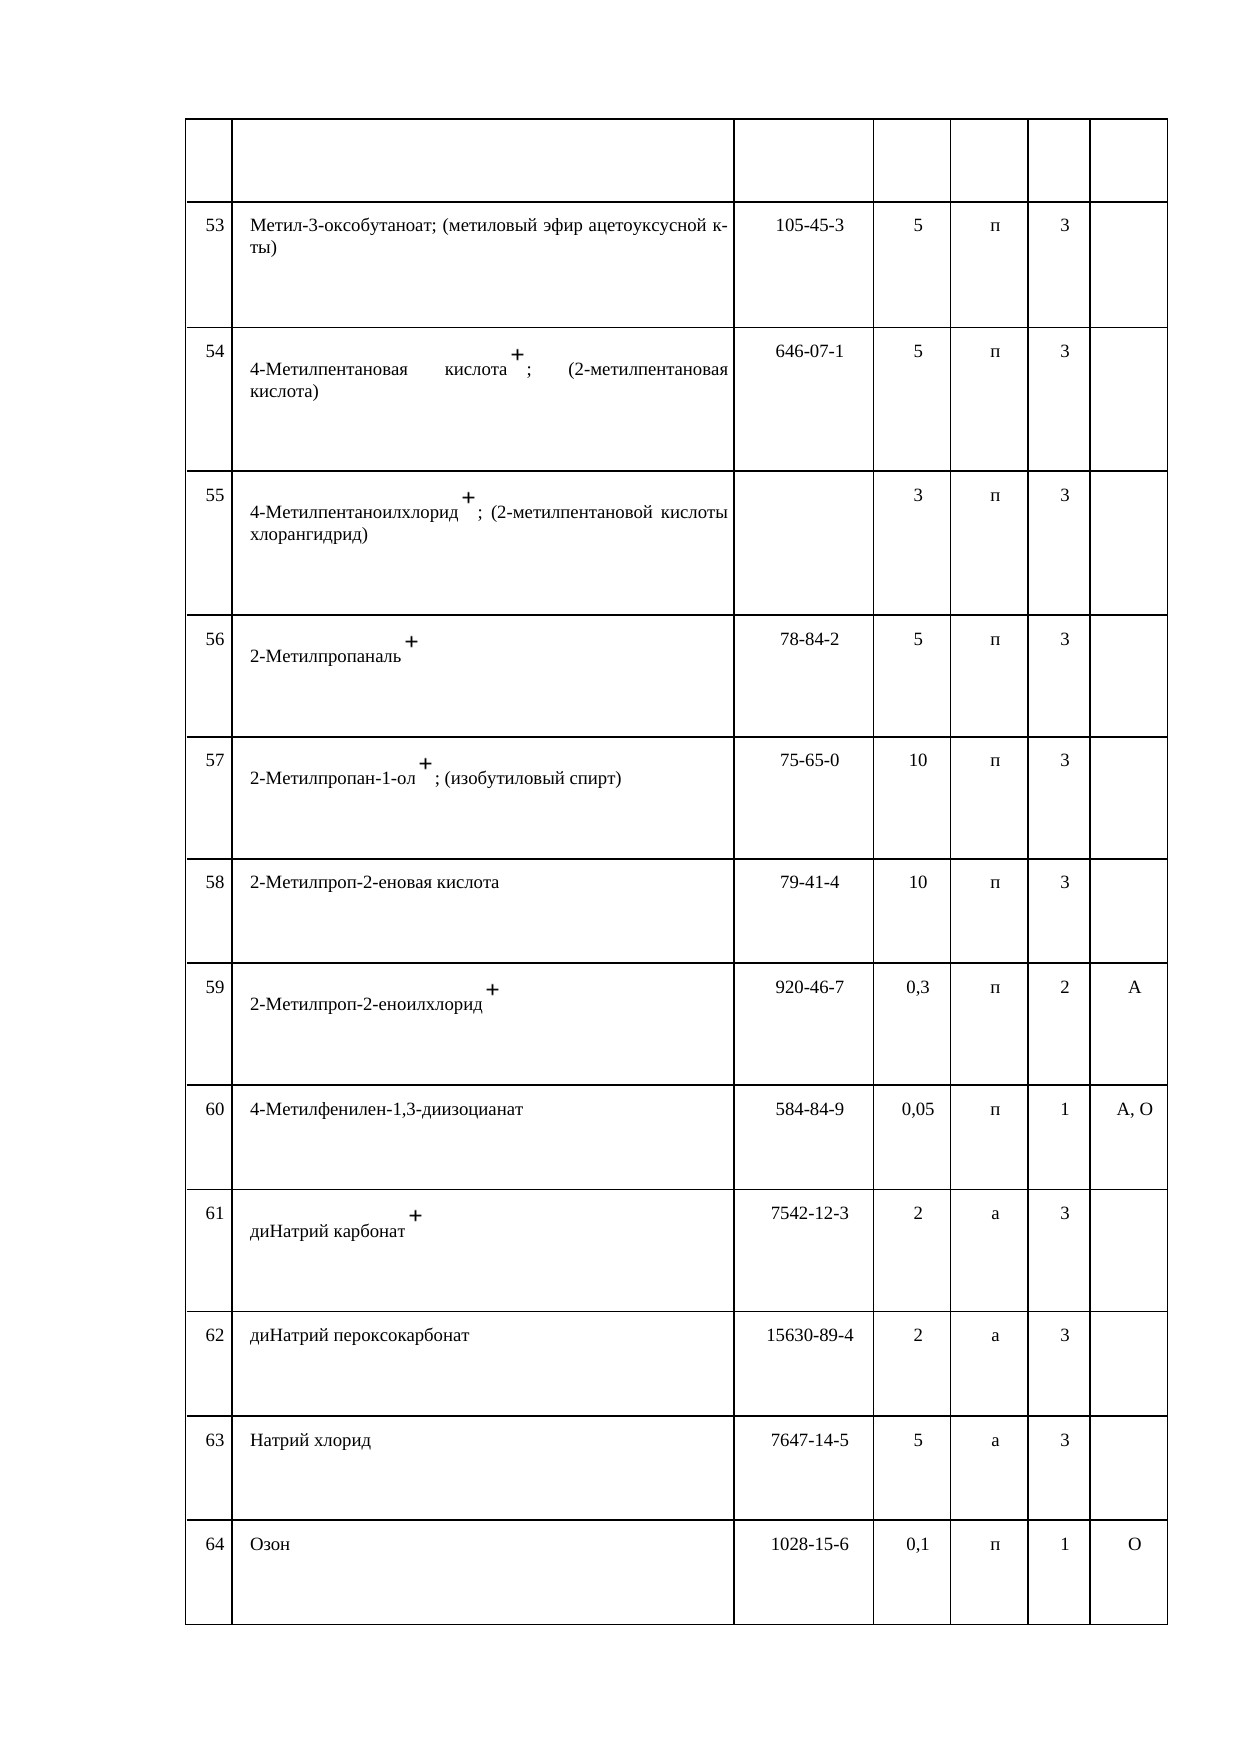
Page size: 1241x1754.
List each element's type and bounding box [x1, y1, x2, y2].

picture [507, 340, 527, 376]
picture [458, 483, 478, 519]
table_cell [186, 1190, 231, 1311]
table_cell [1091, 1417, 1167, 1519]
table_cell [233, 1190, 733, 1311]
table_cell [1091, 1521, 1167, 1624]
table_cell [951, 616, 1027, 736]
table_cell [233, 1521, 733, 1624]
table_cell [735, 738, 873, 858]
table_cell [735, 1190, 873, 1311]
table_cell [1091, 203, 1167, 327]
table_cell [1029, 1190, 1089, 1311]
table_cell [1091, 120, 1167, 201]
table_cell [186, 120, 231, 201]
picture [401, 627, 421, 663]
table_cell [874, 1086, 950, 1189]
picture [415, 749, 435, 785]
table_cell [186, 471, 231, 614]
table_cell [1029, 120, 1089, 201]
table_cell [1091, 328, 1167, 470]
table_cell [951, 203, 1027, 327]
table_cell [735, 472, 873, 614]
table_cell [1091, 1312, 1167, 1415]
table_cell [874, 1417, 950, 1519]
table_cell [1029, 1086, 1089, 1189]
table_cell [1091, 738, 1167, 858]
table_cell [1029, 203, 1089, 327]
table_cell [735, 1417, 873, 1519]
picture [482, 975, 502, 1011]
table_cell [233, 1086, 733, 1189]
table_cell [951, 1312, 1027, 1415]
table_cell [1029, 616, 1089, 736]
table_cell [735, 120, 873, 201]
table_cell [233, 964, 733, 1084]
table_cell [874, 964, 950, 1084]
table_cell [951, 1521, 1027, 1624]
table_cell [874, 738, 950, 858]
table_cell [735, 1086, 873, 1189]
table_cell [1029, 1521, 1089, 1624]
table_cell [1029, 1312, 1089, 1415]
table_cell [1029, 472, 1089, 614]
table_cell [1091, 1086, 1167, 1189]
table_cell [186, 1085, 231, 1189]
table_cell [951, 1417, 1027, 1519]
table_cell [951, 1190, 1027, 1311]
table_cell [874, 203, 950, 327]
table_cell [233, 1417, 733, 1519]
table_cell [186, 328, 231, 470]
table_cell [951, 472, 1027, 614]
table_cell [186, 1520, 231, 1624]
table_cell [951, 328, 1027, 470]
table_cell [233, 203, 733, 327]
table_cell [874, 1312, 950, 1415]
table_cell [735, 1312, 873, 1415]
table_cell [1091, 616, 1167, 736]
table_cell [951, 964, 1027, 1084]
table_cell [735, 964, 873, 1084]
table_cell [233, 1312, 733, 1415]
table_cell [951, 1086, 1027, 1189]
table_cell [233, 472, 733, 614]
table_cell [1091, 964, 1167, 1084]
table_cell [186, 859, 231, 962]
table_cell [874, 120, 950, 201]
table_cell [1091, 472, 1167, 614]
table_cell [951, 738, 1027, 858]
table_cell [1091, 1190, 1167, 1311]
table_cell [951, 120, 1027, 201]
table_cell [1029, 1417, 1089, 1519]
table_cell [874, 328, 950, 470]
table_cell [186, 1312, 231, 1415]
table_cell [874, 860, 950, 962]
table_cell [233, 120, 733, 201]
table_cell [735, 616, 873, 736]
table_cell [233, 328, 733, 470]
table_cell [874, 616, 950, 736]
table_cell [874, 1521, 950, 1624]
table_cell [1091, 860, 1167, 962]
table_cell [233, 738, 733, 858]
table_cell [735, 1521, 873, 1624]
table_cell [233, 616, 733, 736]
picture [405, 1201, 425, 1237]
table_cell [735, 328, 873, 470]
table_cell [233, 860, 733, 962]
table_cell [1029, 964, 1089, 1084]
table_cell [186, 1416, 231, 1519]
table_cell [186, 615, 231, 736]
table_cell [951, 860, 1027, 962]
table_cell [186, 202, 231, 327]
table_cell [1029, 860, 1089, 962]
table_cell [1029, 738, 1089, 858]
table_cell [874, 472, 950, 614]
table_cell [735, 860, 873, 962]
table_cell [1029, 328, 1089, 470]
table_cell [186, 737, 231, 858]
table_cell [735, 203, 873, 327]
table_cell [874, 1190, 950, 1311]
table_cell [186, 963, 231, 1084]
